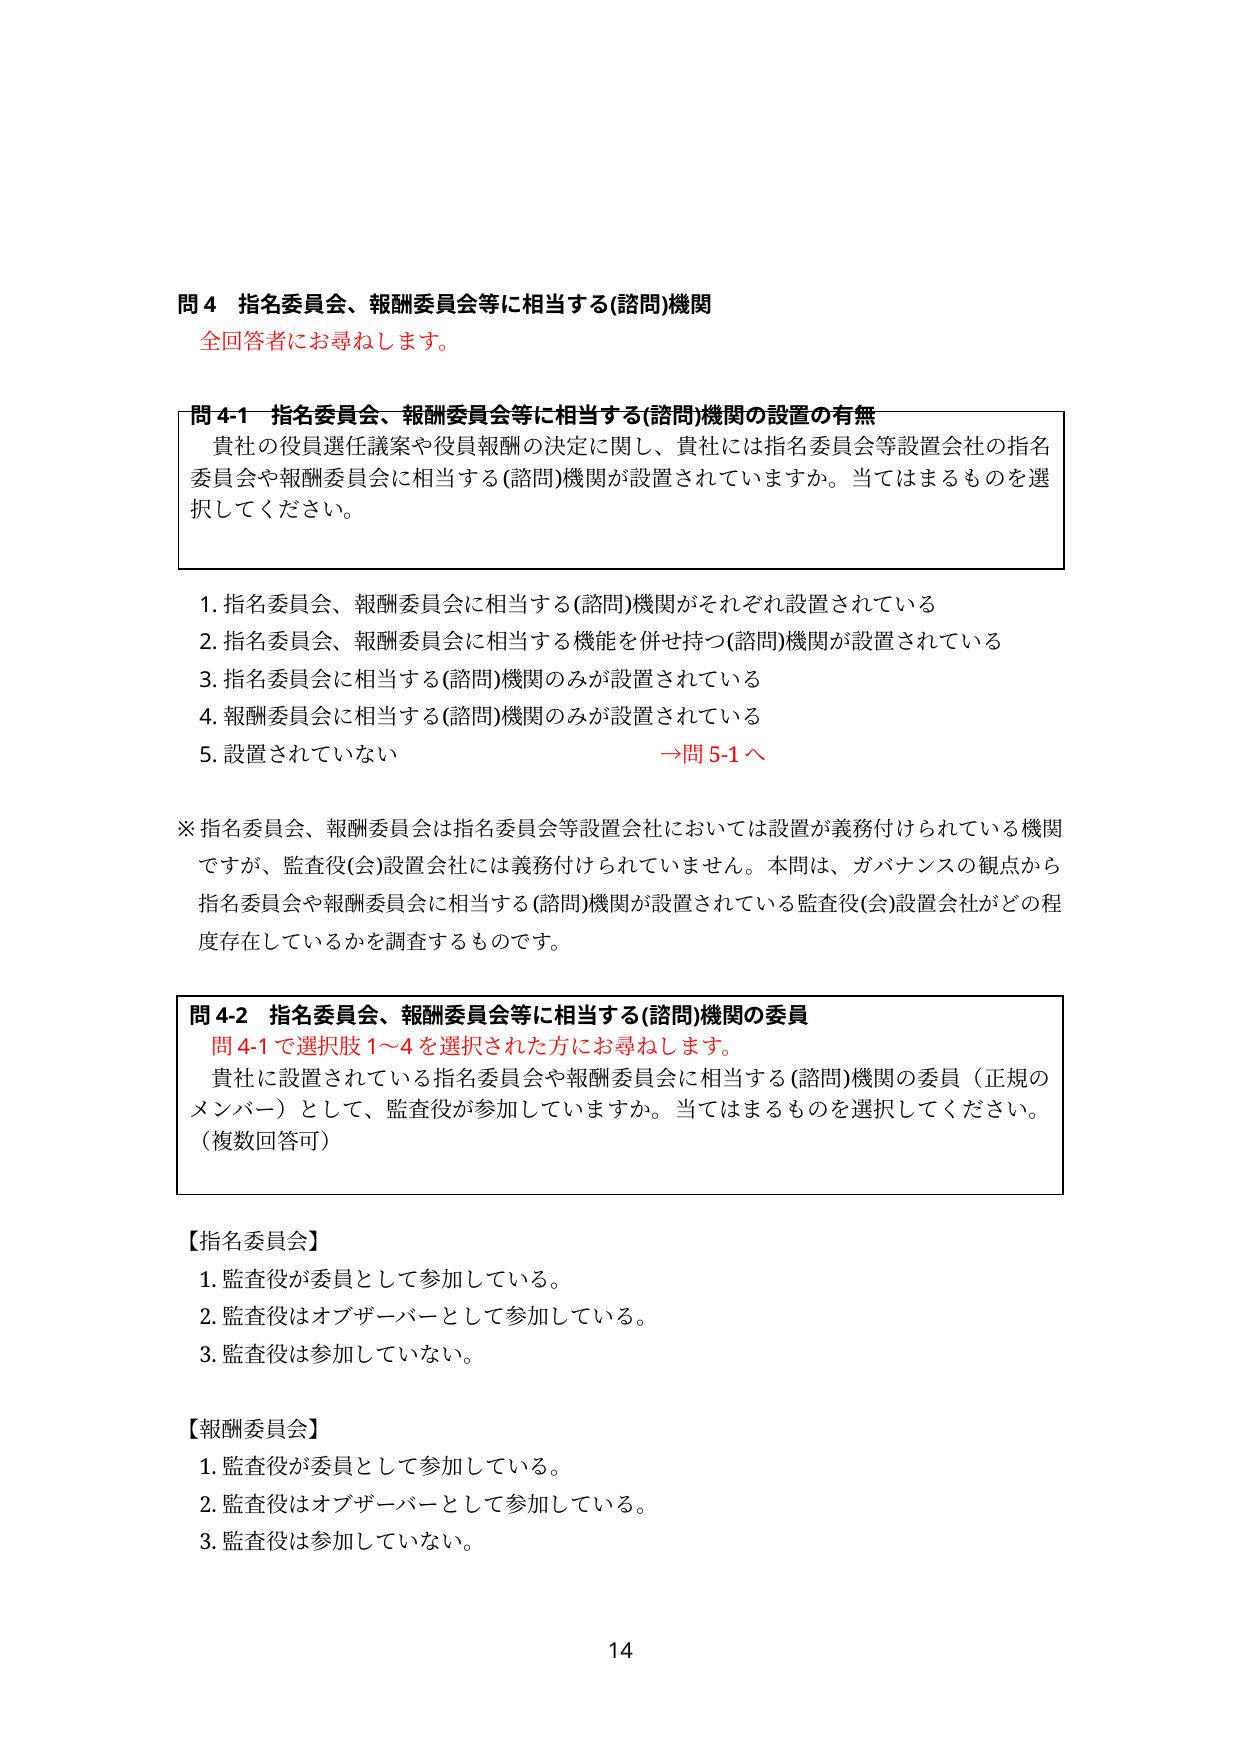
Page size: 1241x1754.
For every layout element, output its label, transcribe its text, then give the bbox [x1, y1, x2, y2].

text 2. 監査役はオブザーバーとして参加している。 [177, 1484, 1063, 1521]
text ※ 指名委員会、報酬委員会は指名委員会等設置会社においては設置が義務付けられている機関ですが、監査役(会)設置会社には義務付けられていません。本問は、ガバナンスの観点から指名委員会や報酬委員会に相当する(諮問)機関が設置されている監査役(会)設置会社がどの程度存在しているかを調査するものです。 [177, 809, 1063, 959]
text 3. 監査役は参加していない。 [177, 1334, 1063, 1371]
text 2. 監査役はオブザーバーとして参加している。 [177, 1296, 1063, 1334]
text 3. 指名委員会に相当する(諮問)機関のみが設置されている [177, 659, 1063, 696]
text 4. 報酬委員会に相当する(諮問)機関のみが設置されている [177, 696, 1063, 734]
text 1. 指名委員会、報酬委員会に相当する(諮問)機関がそれぞれ設置されている [177, 584, 1063, 621]
text 5. 設置されていない →問5-1へ [177, 734, 1063, 771]
text 問4 指名委員会、報酬委員会等に相当する(諮問)機関 [177, 284, 1063, 321]
text 1. 監査役が委員として参加している。 [177, 1259, 1063, 1296]
text 【報酬委員会】 [177, 1409, 1063, 1446]
text 【指名委員会】 [177, 1221, 1063, 1259]
text 1. 監査役が委員として参加している。 [177, 1446, 1063, 1484]
text 全回答者にお尋ねします。 [177, 321, 1063, 359]
text 3. 監査役は参加していない。 [177, 1521, 1063, 1559]
text 2. 指名委員会、報酬委員会に相当する機能を併せ持つ(諮問)機関が設置されている [177, 621, 1063, 659]
